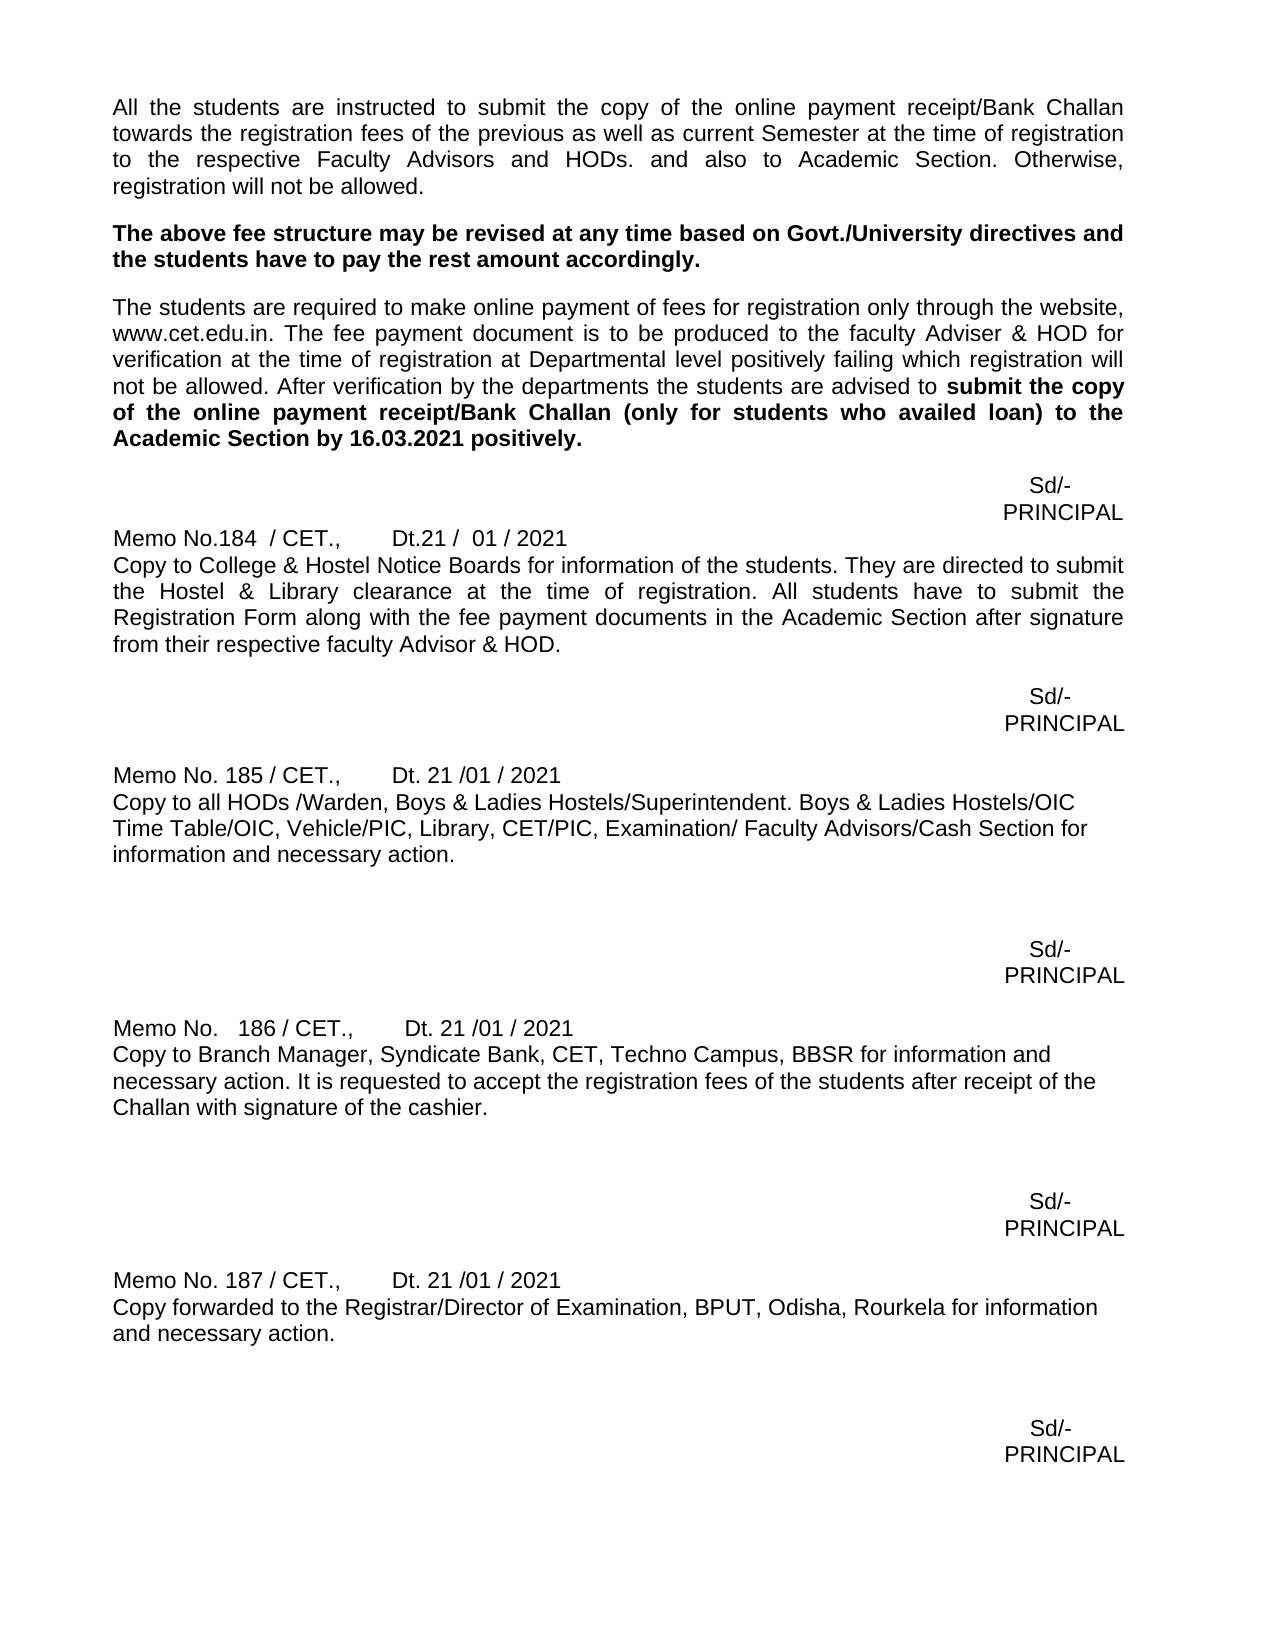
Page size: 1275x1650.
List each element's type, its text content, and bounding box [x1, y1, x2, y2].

text The above fee structure may be revised at any time based on Govt./University directives and the students have to pay the rest amount accordingly. [112, 220, 1125, 273]
text PRINCIPAL [150, 1215, 1125, 1241]
text All the students are instructed to submit the copy of the online payment receipt/Bank Challan towards the registration fees of the previous as well as current Semester at the time of registration to the respective Faculty Advisors and HODs. and also to Academic Section. Otherwise, registration will not be allowed. [112, 94, 1125, 199]
text Memo No. 185 / CET., Dt. 21 /01 / 2021 [113, 762, 1125, 789]
text PRINCIPAL [150, 499, 1125, 525]
text PRINCIPAL [150, 962, 1125, 988]
text Copy forwarded to the Registrar/Director of Examination, BPUT, Odisha, Rourkela for information and necessary action. [112, 1294, 1125, 1346]
text Copy to all HODs /Warden, Boys & Ladies Hostels/Superintendent. Boys & Ladies Hostels/OIC Time Table/OIC, Vehicle/PIC, Library, CET/PIC, Examination/ Faculty Advisors/Cash Section for information and necessary action. [112, 789, 1125, 868]
text The students are required to make online payment of fees for registration only through the website, www.cet.edu.in. The fee payment document is to be produced to the faculty Adviser & HOD for verification at the time of registration at Departmental level positively failing which registration will not be allowed. After verification by the departments the students are advised to submit the copy of the online payment receipt/Bank Challan (only for students who availed loan) to the Academic Section by 16.03.2021 positively. [112, 293, 1125, 452]
text Memo No. 186 / CET., Dt. 21 /01 / 2021 [113, 1015, 1125, 1041]
text Memo No. 187 / CET., Dt. 21 /01 / 2021 [113, 1267, 1125, 1294]
text Sd/- [150, 1414, 1125, 1441]
text Copy to Branch Manager, Syndicate Bank, CET, Techno Campus, BBSR for information and necessary action. It is requested to accept the registration fees of the students after receipt of the Challan with signature of the cashier. [112, 1041, 1125, 1120]
text Sd/- [150, 936, 1125, 962]
text Copy to College & Hostel Notice Boards for information of the students. They are directed to submit the Hostel & Library clearance at the time of registration. All students have to submit the Registration Form along with the fee payment documents in the Academic Section after signature from their respective faculty Advisor & HOD. [113, 552, 1125, 657]
text PRINCIPAL [150, 1441, 1125, 1467]
text Sd/- [150, 683, 1125, 710]
text Sd/- [150, 472, 1125, 499]
text Sd/- [150, 1188, 1125, 1215]
text Memo No.184 / CET., Dt.21 / 01 / 2021 [113, 525, 1125, 552]
text PRINCIPAL [150, 710, 1125, 736]
